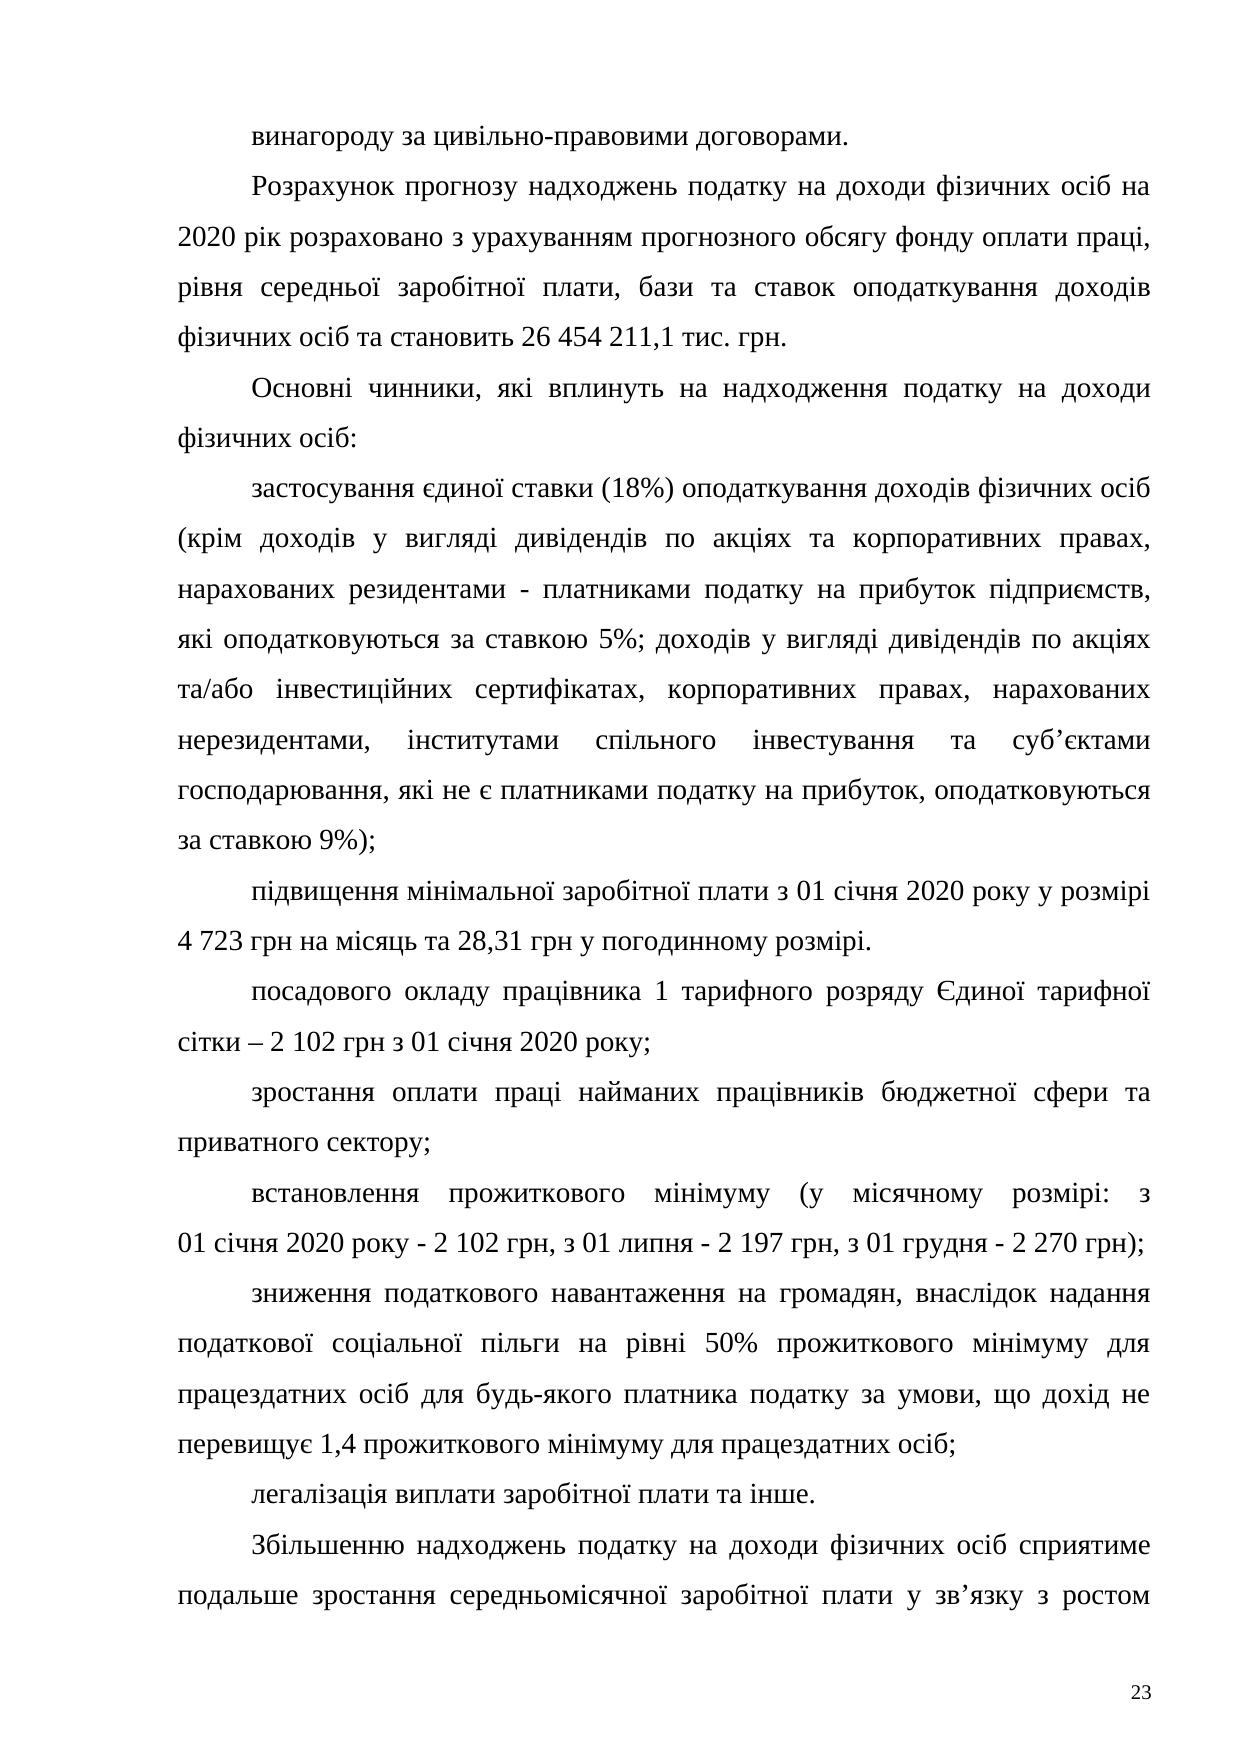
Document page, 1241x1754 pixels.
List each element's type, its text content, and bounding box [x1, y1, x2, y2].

text винагороду за цивільно-правовими договорами. [177, 118, 1152, 152]
text застосування єдиної ставки (18%) оподаткування доходів фізичних осіб (крім доходів у вигляді дивідендів по акціях та корпоративних правах, нарахованих резидентами - платниками податку на прибуток підприємств, які оподатковуються за ставкою 5%; доходів у вигляді дивідендів по акціях та/або інвестиційних сертифікатах, корпоративних правах, нарахованих нерезидентами, інститутами спільного інвестування та суб’єктами господарювання, які не є платниками податку на прибуток, оподатковуються за ставкою 9%); [177, 470, 1152, 856]
text підвищення мінімальної заробітної плати з 01 січня 2020 року у розмірі 4 723 грн на місяць та 28,31 грн у погодинному розмірі. [177, 873, 1152, 957]
text зниження податкового навантаження на громадян, внаслідок надання податкової соціальної пільги на рівні 50% прожиткового мінімуму для працездатних осіб для будь-якого платника податку за умови, що дохід не перевищує 1,4 прожиткового мінімуму для працездатних осіб; [177, 1275, 1152, 1460]
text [177, 1527, 1152, 1611]
text зростання оплати праці найманих працівників бюджетної сфери та приватного сектору; [177, 1074, 1152, 1158]
text легалізація виплати заробітної плати та інше. [177, 1477, 1152, 1510]
text встановлення прожиткового мінімуму (у місячному розмірі: з 01 січня 2020 року - 2 102 грн, з 01 липня - 2 197 грн, з 01 грудня - 2 270 грн); [177, 1175, 1152, 1258]
text Основні чинники, які вплинуть на надходження податку на доходи фізичних осіб: [177, 370, 1152, 453]
text посадового окладу працівника 1 тарифного розряду Єдиної тарифної сітки – 2 102 грн з 01 січня 2020 року; [177, 973, 1152, 1057]
text Розрахунок прогнозу надходжень податку на доходи фізичних осіб на 2020 рік розраховано з урахуванням прогнозного обсягу фонду оплати праці, рівня середньої заробітної плати, бази та ставок оподаткування доходів фізичних осіб та становить 26 454 211,1 тис. грн. [177, 168, 1152, 353]
